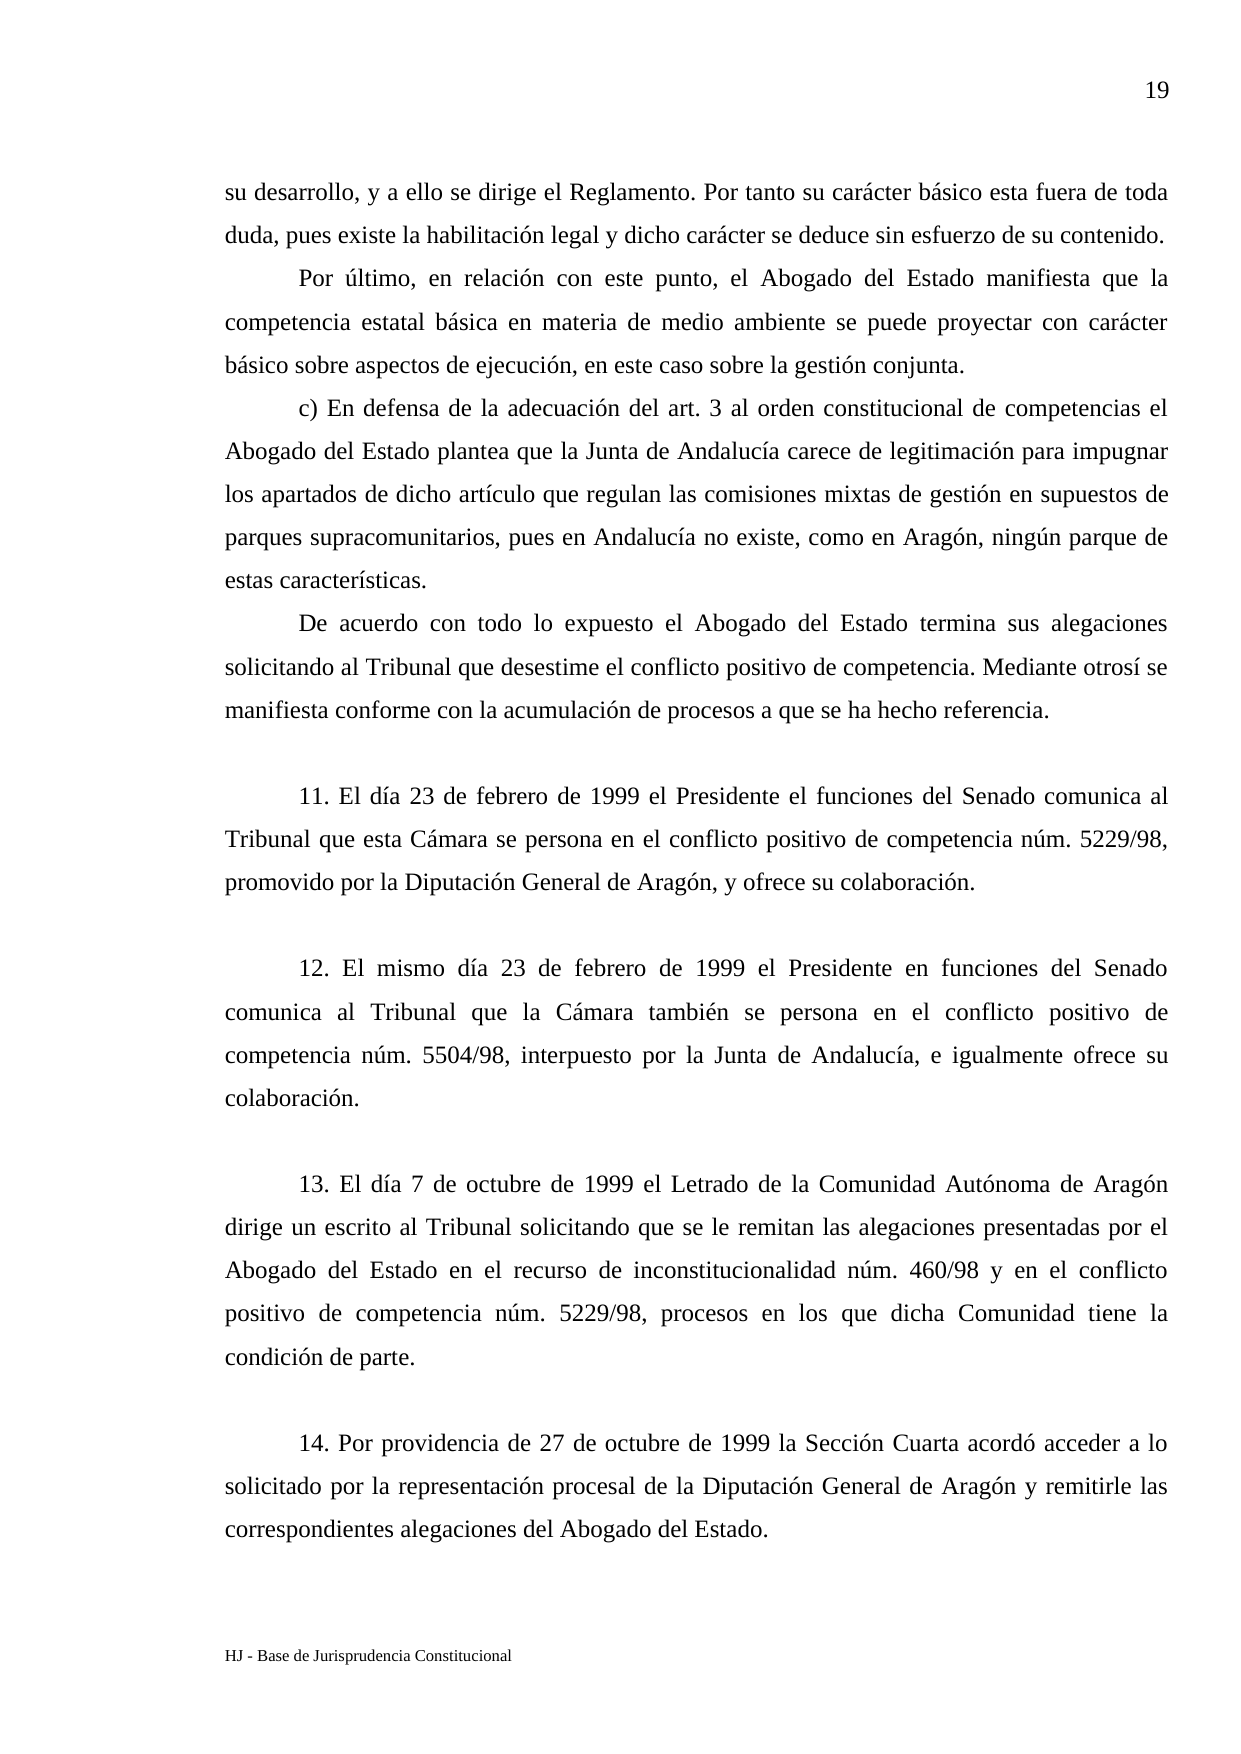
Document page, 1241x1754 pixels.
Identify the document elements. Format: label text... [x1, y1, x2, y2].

text Por último, en relación con este punto, el Abogado del Estado manifiesta que la competencia estatal básica en materia de medio ambiente se puede proyectar con carácter básico sobre aspectos de ejecución, en este caso sobre la gestión conjunta. [224, 263, 1169, 378]
text 14. Por providencia de 27 de octubre de 1999 la Sección Cuarta acordó acceder a lo solicitado por la representación procesal de la Diputación General de Aragón y remitirle las correspondientes alegaciones del Abogado del Estado. [224, 1428, 1169, 1543]
text 13. El día 7 de octubre de 1999 el Letrado de la Comunidad Autónoma de Aragón dirige un escrito al Tribunal solicitando que se le remitan las alegaciones presentadas por el Abogado del Estado en el recurso de inconstitucionalidad núm. 460/98 y en el conflicto positivo de competencia núm. 5229/98, procesos en los que dicha Comunidad tiene la condición de parte. [224, 1169, 1169, 1370]
text 11. El día 23 de febrero de 1999 el Presidente el funciones del Senado comunica al Tribunal que esta Cámara se persona en el conflicto positivo de competencia núm. 5229/98, promovido por la Diputación General de Aragón, y ofrece su colaboración. [224, 781, 1169, 896]
text c) En defensa de la adecuación del art. 3 al orden constitucional de competencias el Abogado del Estado plantea que la Junta de Andalucía carece de legitimación para impugnar los apartados de dicho artículo que regulan las comisiones mixtas de gestión en supuestos de parques supracomunitarios, pues en Andalucía no existe, como en Aragón, ningún parque de estas características. [224, 393, 1169, 594]
text De acuerdo con todo lo expuesto el Abogado del Estado termina sus alegaciones solicitando al Tribunal que desestime el conflicto positivo de competencia. Mediante otrosí se manifiesta conforme con la acumulación de procesos a que se ha hecho referencia. [224, 608, 1169, 723]
text 12. El mismo día 23 de febrero de 1999 el Presidente en funciones del Senado comunica al Tribunal que la Cámara también se persona en el conflicto positivo de competencia núm. 5504/98, interpuesto por la Junta de Andalucía, e igualmente ofrece su colaboración. [224, 953, 1169, 1112]
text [224, 177, 1169, 249]
